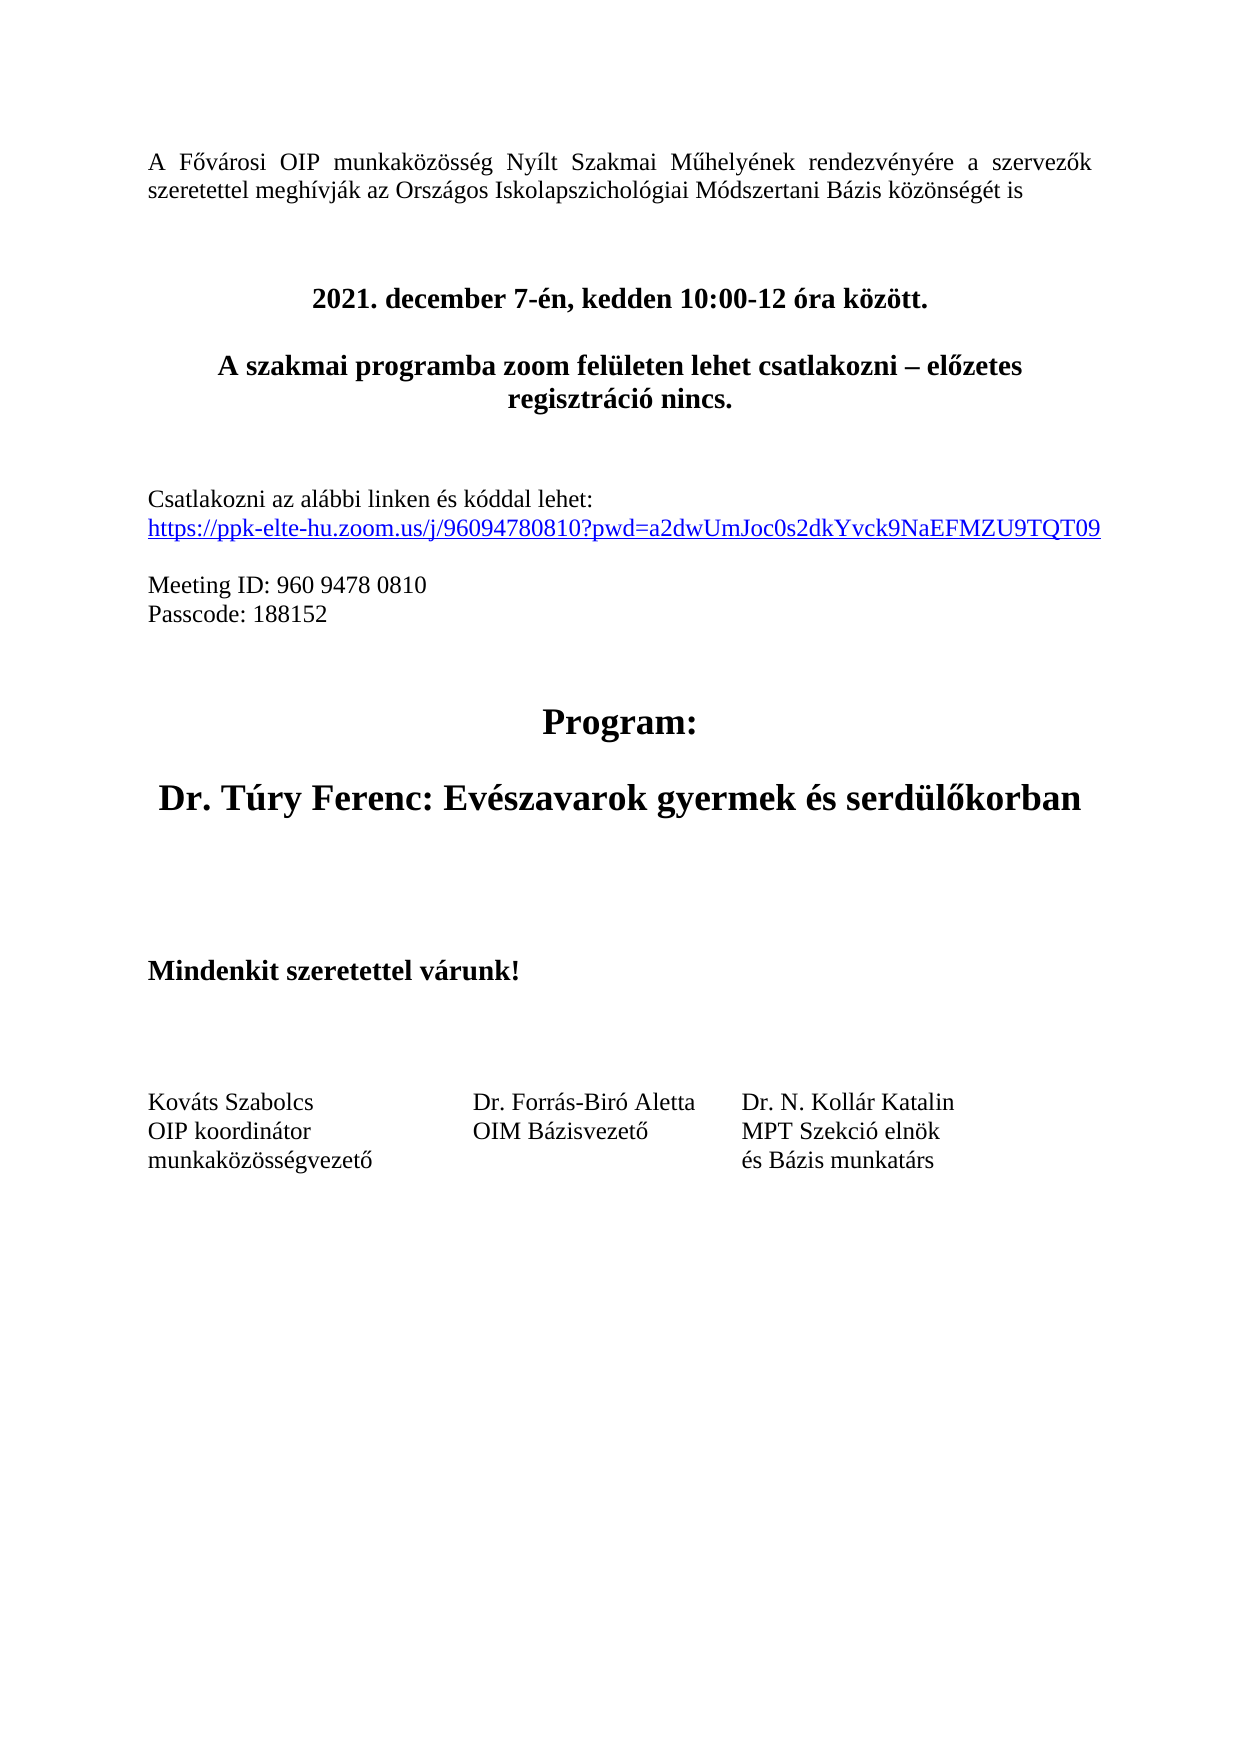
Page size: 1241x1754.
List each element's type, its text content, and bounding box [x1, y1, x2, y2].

text Meeting ID: 960 9478 0810 [148, 570, 1092, 599]
text A szakmai programba zoom felületen lehet csatlakozni – előzetes regisztráció nincs. [148, 348, 1092, 415]
text Dr. Túry Ferenc: Evészavarok gyermek és serdülőkorban [148, 776, 1092, 819]
text Csatlakozni az alábbi linken és kóddal lehet: [148, 484, 1092, 513]
text Program: [148, 699, 1092, 742]
text OIP koordinátor OIM Bázisvezető MPT Szekció elnök [148, 1116, 1092, 1145]
text munkaközösségvezető és Bázis munkatárs [148, 1145, 1092, 1173]
text 2021. december 7-én, kedden 10:00-12 óra között. [148, 281, 1092, 314]
text https://ppk-elte-hu.zoom.us/j/96094780810?pwd=a2dwUmJoc0s2dkYvck9NaEFMZU9TQT09 [148, 513, 1122, 542]
text Mindenkit szeretettel várunk! [148, 953, 1092, 987]
text A Fővárosi OIP munkaközösség Nyílt Szakmai Műhelyének rendezvényére a szervezők szeretettel meghívják az Országos Iskolapszichológiai Módszertani Bázis közönségét is [148, 147, 1092, 204]
text Kováts Szabolcs Dr. Forrás-Biró Aletta Dr. N. Kollár Katalin [148, 1087, 1092, 1116]
text Passcode: 188152 [148, 599, 1092, 628]
